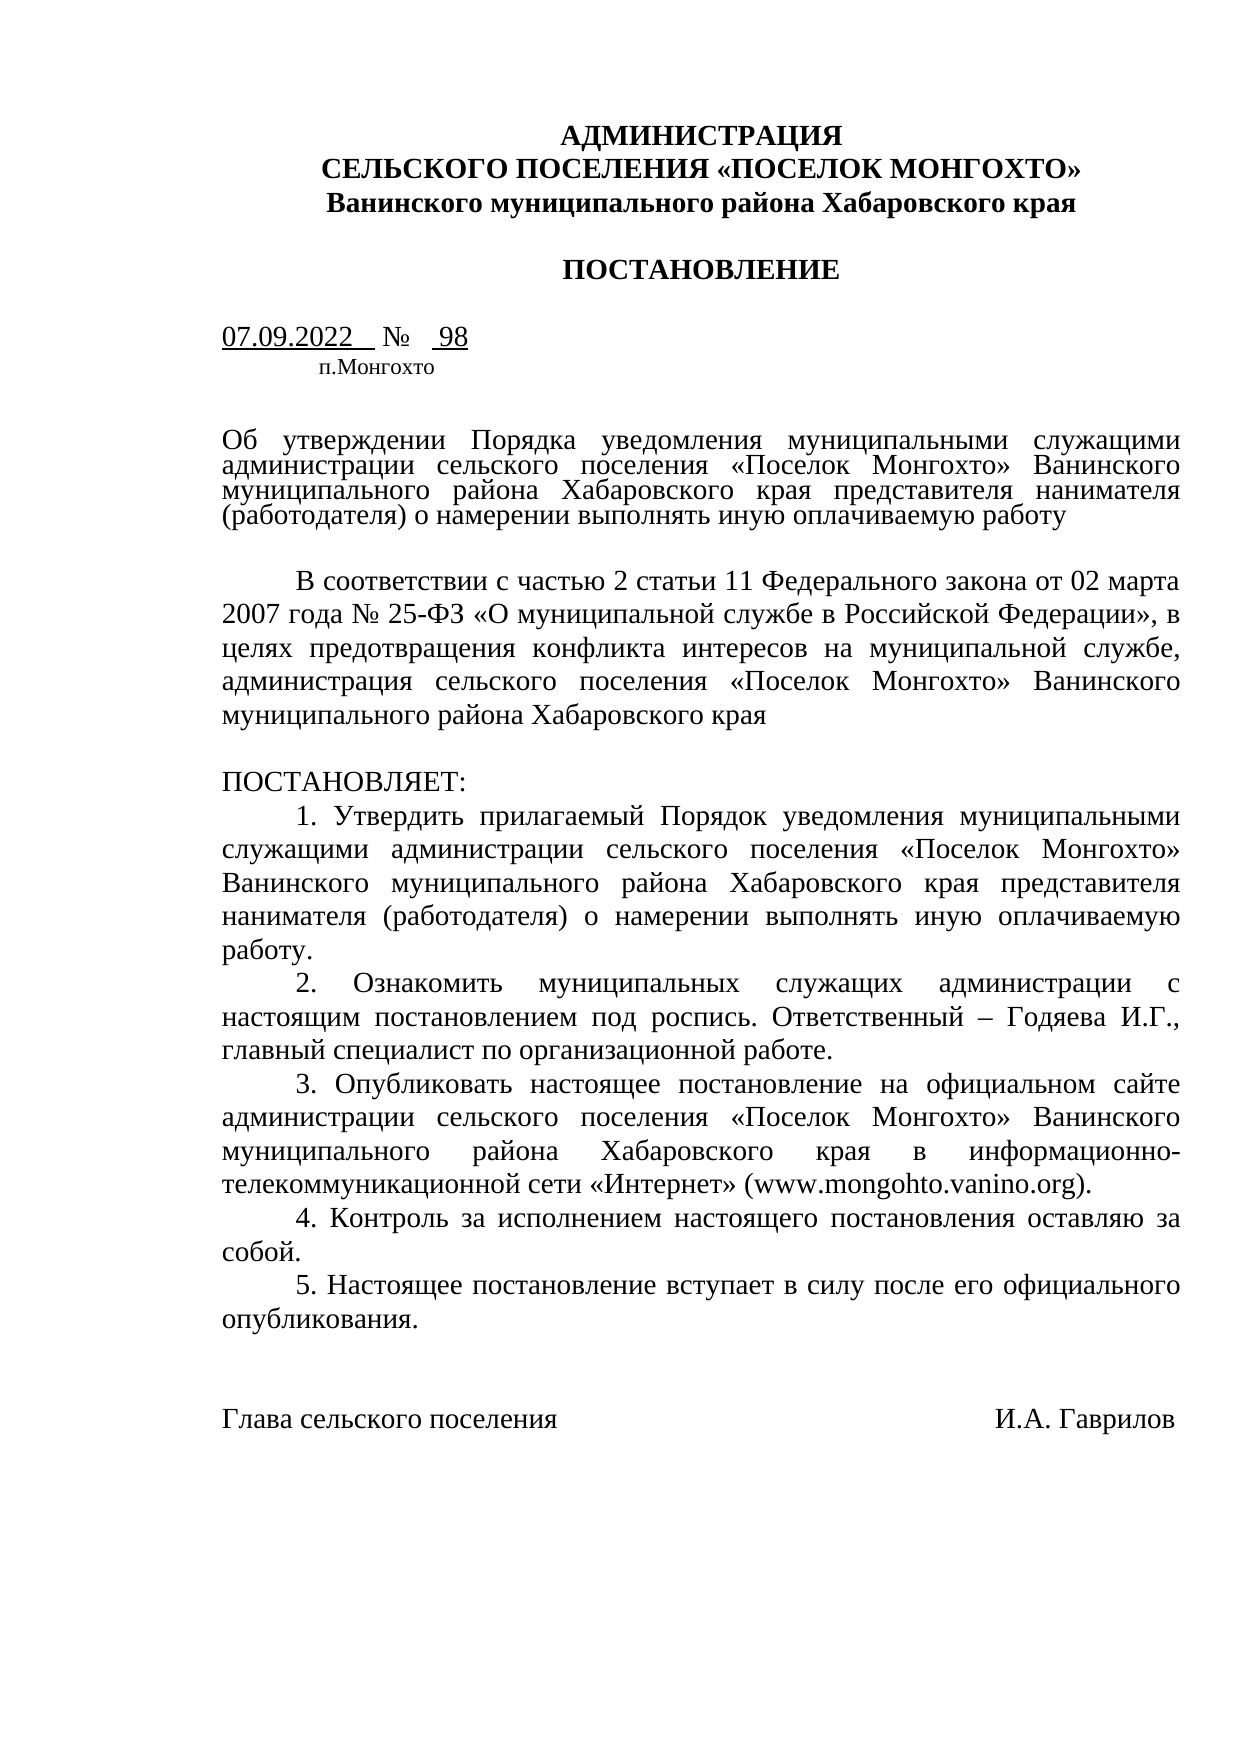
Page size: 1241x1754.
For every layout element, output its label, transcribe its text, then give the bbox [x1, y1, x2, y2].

text Глава сельского поселения И.А. Гаврилов [222, 1401, 1181, 1435]
text 07.09.2022 № 98 [222, 319, 1181, 353]
text 2. Ознакомить муниципальных служащих администрации с настоящим постановлением под роспись. Ответственный – Годяева И.Г., главный специалист по организационной работе. [222, 965, 1181, 1066]
text 4. Контроль за исполнением настоящего постановления оставляю за собой. [222, 1200, 1181, 1267]
text СЕЛЬСКОГО ПОСЕЛЕНИЯ «ПОСЕЛОК МОНГОХТО» [222, 152, 1181, 185]
text 3. Опубликовать настоящее постановление на официальном сайте администрации сельского поселения «Поселок Монгохто» Ванинского муниципального района Хабаровского края в информационно-телекоммуникационной сети «Интернет» (www.mongohto.vanino.org). [222, 1066, 1181, 1200]
text Ванинского муниципального района Хабаровского края [222, 185, 1181, 219]
text п.Монгохто [222, 353, 1181, 379]
text 5. Настоящее постановление вступает в силу после его официального опубликования. [222, 1267, 1181, 1334]
text Об утверждении Порядка уведомления муниципальными служащими администрации сельского поселения «Поселок Монгохто» Ванинского муниципального района Хабаровского края представителя нанимателя (работодателя) о намерении выполнять иную оплачиваемую работу [222, 429, 1181, 529]
text В соответствии с частью 2 статьи 11 Федерального закона от 02 марта 2007 года № 25-ФЗ «О муниципальной службе в Российской Федерации», в целях предотвращения конфликта интересов на муниципальной службе, администрация сельского поселения «Поселок Монгохто» Ванинского муниципального района Хабаровского края [222, 563, 1181, 731]
text ПОСТАНОВЛЯЕТ: [222, 764, 1181, 798]
text АДМИНИСТРАЦИЯ [222, 118, 1181, 152]
text ПОСТАНОВЛЕНИЕ [222, 252, 1181, 286]
text 1. Утвердить прилагаемый Порядок уведомления муниципальными служащими администрации сельского поселения «Поселок Монгохто» Ванинского муниципального района Хабаровского края представителя нанимателя (работодателя) о намерении выполнять иную оплачиваемую работу. [222, 798, 1181, 965]
